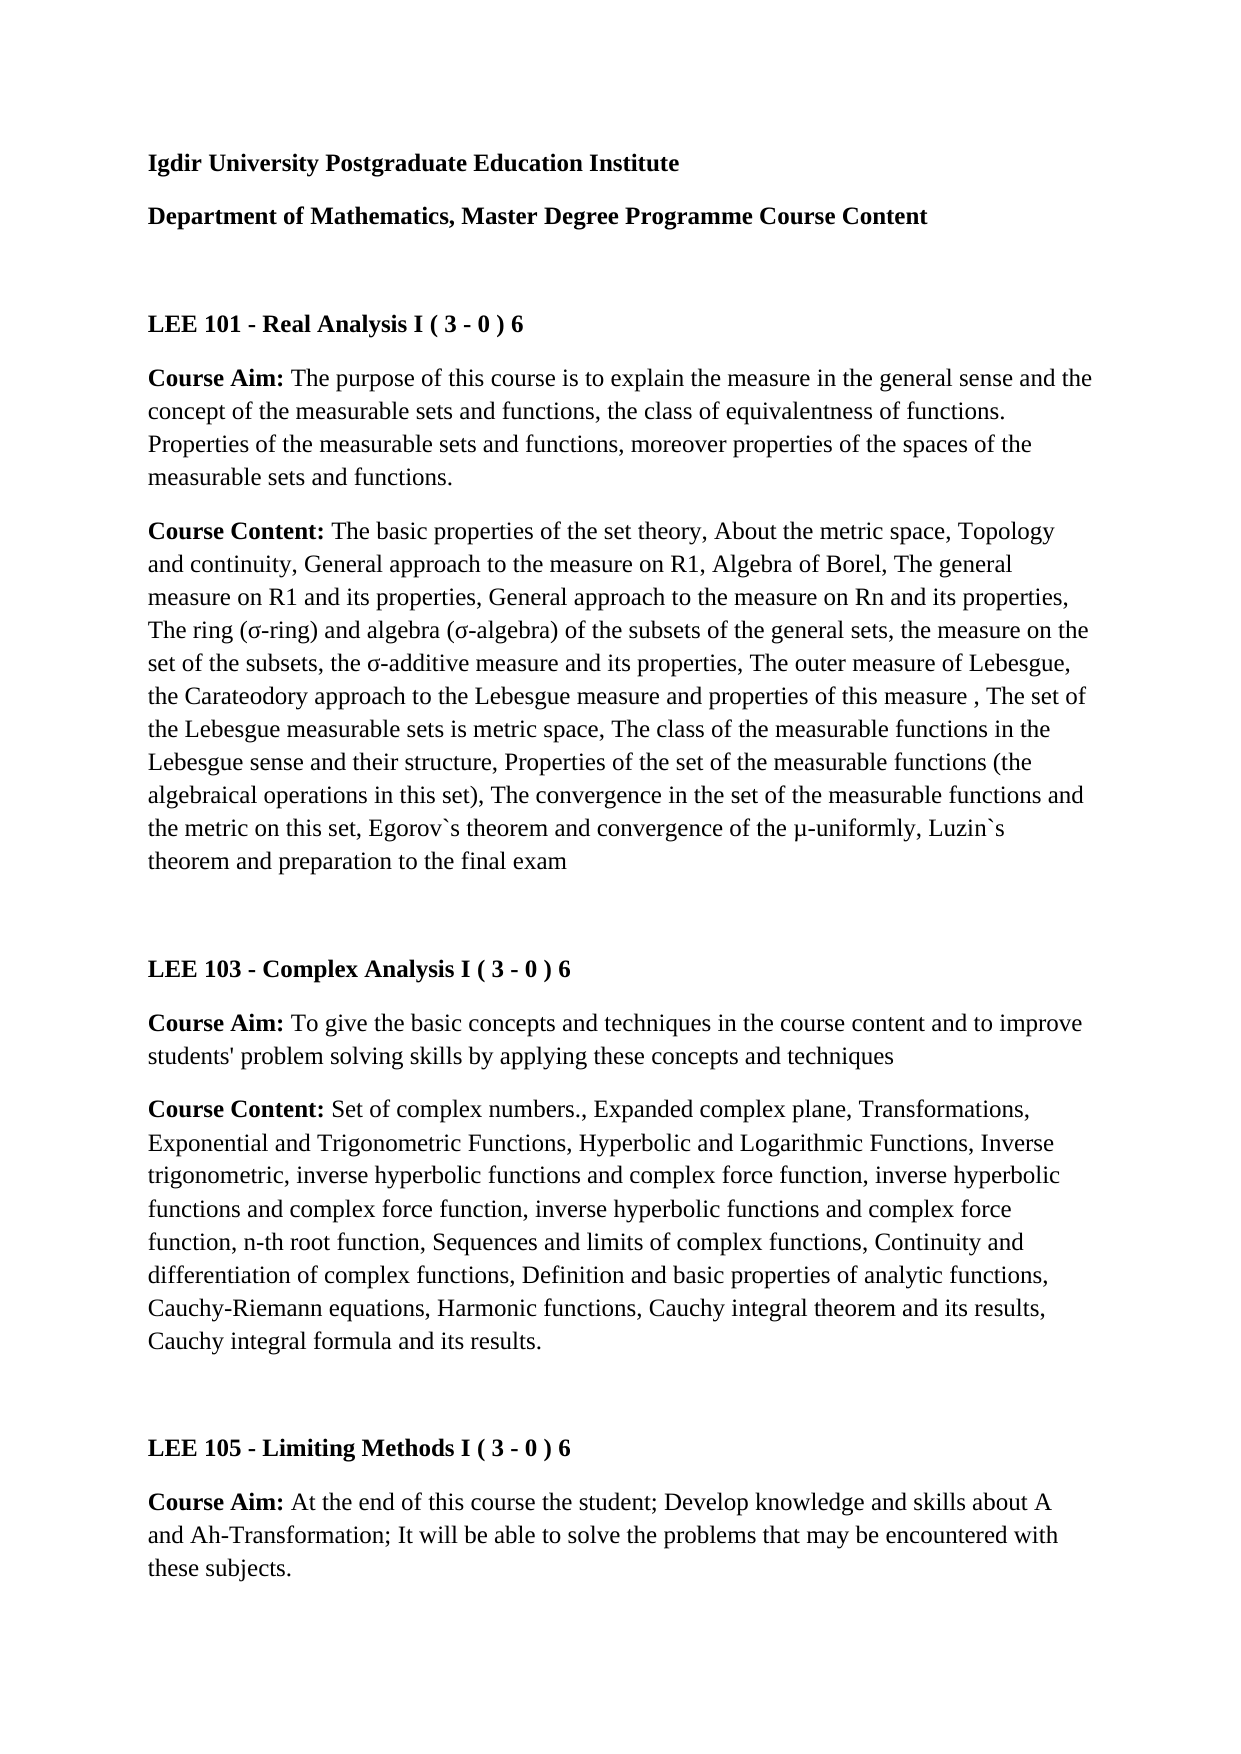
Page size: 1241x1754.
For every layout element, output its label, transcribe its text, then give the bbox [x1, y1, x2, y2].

text Department of Mathematics, Master Degree Programme Course Content [148, 201, 1093, 230]
text LEE 105 - Limiting Methods I ( 3 - 0 ) 6 [148, 1433, 1093, 1462]
text Course Content: The basic properties of the set theory, About the metric space, Topology and continuity, General approach to the measure on R1, Algebra of Borel, The general measure on R1 and its properties, General approach to the measure on Rn and its properties, The ring (σ-ring) and algebra (σ-algebra) of the subsets of the general sets, the measure on the set of the subsets, the σ-additive measure and its properties, The outer measure of Lebesgue, the Carateodory approach to the Lebesgue measure and properties of this measure , The set of the Lebesgue measurable sets is metric space, The class of the measurable functions in the Lebesgue sense and their structure, Properties of the set of the measurable functions (the algebraical operations in this set), The convergence in the set of the measurable functions and the metric on this set, Egorov`s theorem and convergence of the µ-uniformly, Luzin`s theorem and preparation to the final exam [148, 516, 1093, 875]
text LEE 103 - Complex Analysis I ( 3 - 0 ) 6 [148, 954, 1093, 983]
text Igdir University Postgraduate Education Institute [148, 148, 1093, 176]
text Course Aim: The purpose of this course is to explain the measure in the general sense and the concept of the measurable sets and functions, the class of equivalentness of functions. Properties of the measurable sets and functions, moreover properties of the spaces of the measurable sets and functions. [148, 363, 1093, 491]
text Course Aim: At the end of this course the student; Develop knowledge and skills about A and Ah-Transformation; It will be able to solve the problems that may be encountered with these subjects. [148, 1487, 1093, 1582]
text Course Aim: To give the basic concepts and techniques in the course content and to improve students' problem solving skills by applying these concepts and techniques [148, 1008, 1093, 1069]
text Course Content: Set of complex numbers., Expanded complex plane, Transformations, Exponential and Trigonometric Functions, Hyperbolic and Logarithmic Functions, Inverse trigonometric, inverse hyperbolic functions and complex force function, inverse hyperbolic functions and complex force function, inverse hyperbolic functions and complex force function, n-th root function, Sequences and limits of complex functions, Continuity and differentiation of complex functions, Definition and basic properties of analytic functions, Cauchy-Riemann equations, Harmonic functions, Cauchy integral theorem and its results, Cauchy integral formula and its results. [148, 1094, 1093, 1354]
text LEE 101 - Real Analysis I ( 3 - 0 ) 6 [148, 309, 1093, 338]
